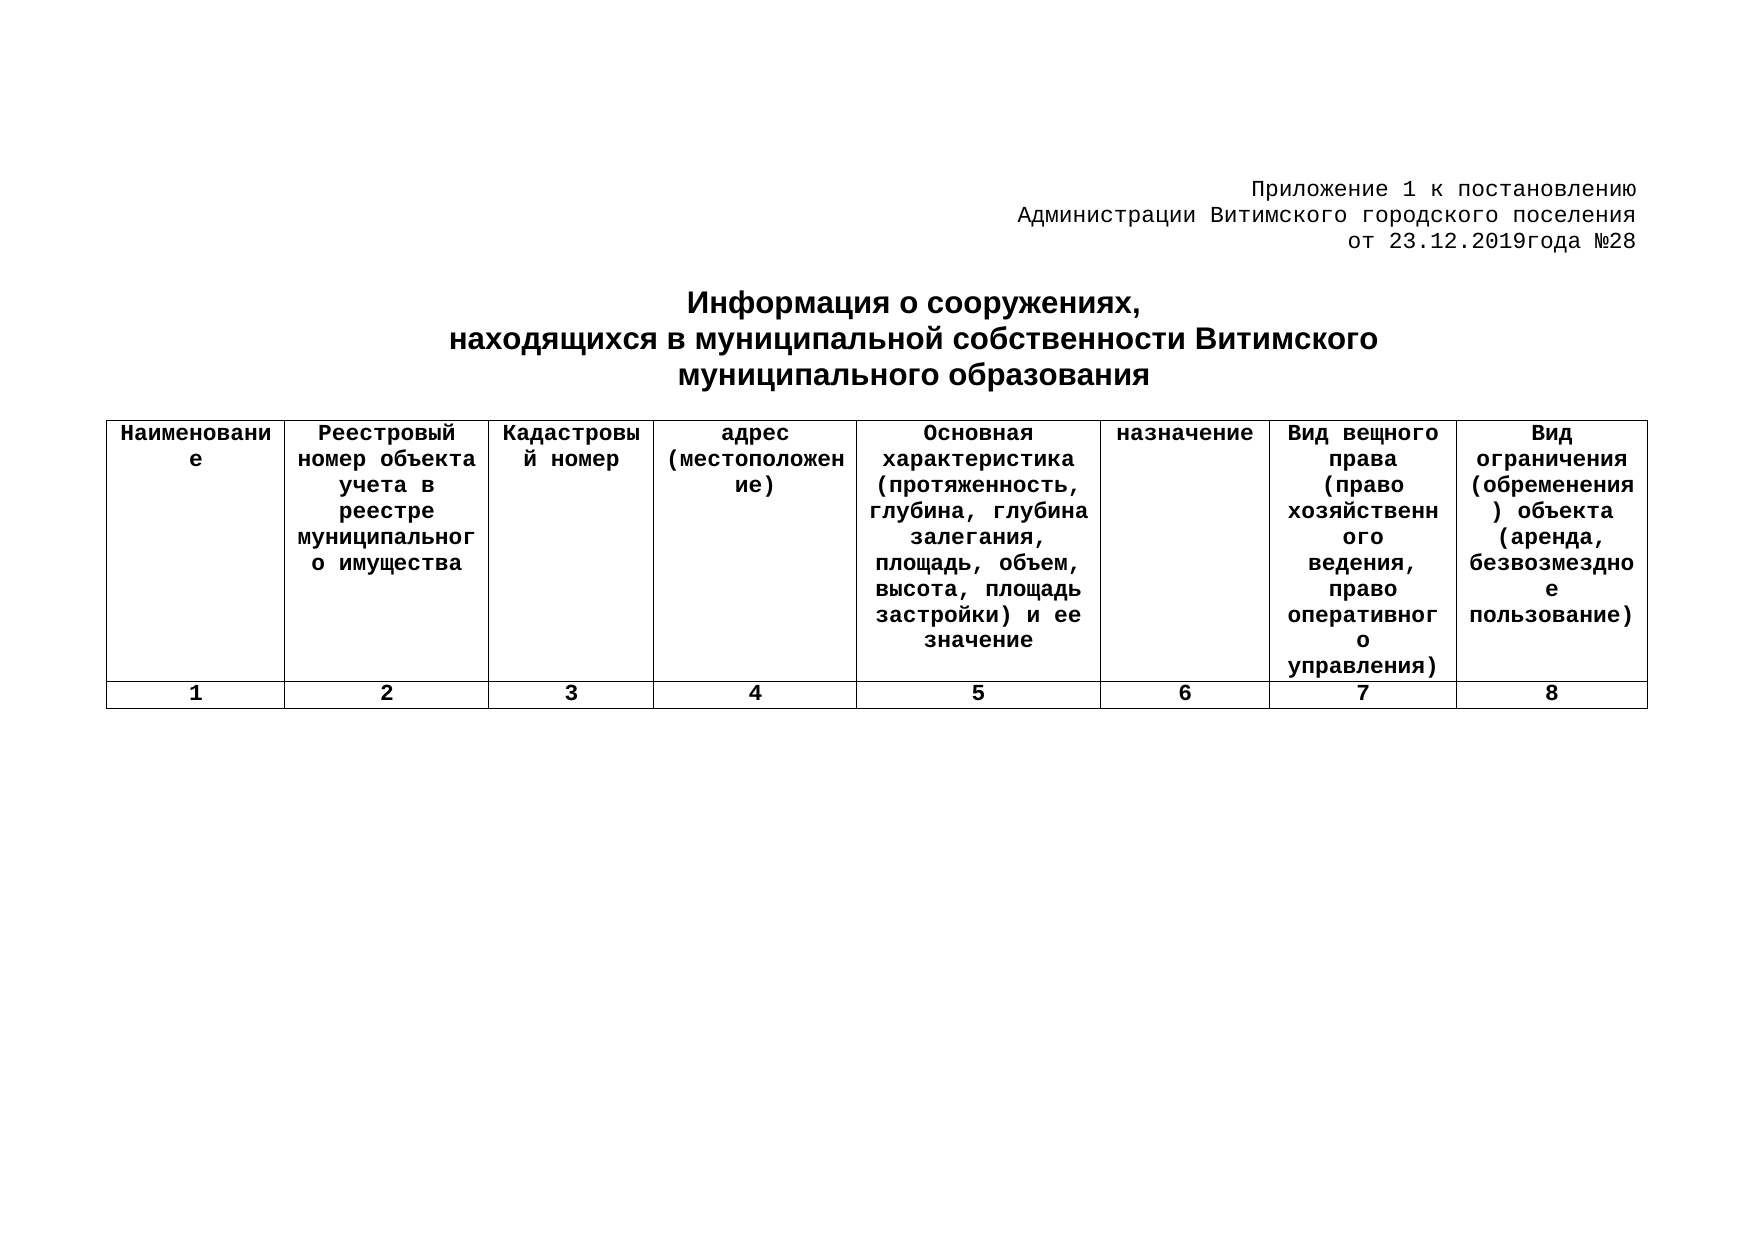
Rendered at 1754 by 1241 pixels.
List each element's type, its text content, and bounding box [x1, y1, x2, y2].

table_cell 5 [857, 682, 1100, 708]
table_cell 8 [1457, 682, 1647, 708]
table_header Вид вещного права (право хозяйственного ведения, право оперативного управления) [1270, 421, 1456, 681]
table_header Вид ограничения (обременения) объекта (аренда, безвозмездное пользование) [1457, 421, 1647, 681]
table_cell 6 [1101, 682, 1269, 708]
table_header Реестровый номер объекта учета в реестре муниципального имущества [285, 421, 488, 681]
text муниципального образования [118, 356, 1636, 392]
table_cell 3 [489, 682, 653, 708]
table_header назначение [1101, 421, 1269, 681]
table_header Основная характеристика (протяженность, глубина, глубина залегания, площадь, объем, высота, площадь застройки) и ее значение [857, 421, 1100, 681]
table_header Кадастровый номер [489, 421, 653, 681]
table_header адрес (местоположение) [654, 421, 856, 681]
table_cell 4 [654, 682, 856, 708]
table_cell 7 [1270, 682, 1456, 708]
text находящихся в муниципальной собственности Витимского [118, 320, 1636, 356]
table_cell 1 [107, 682, 284, 708]
text от 23.12.2019года №28 [118, 229, 1636, 255]
text Администрации Витимского городского поселения [118, 203, 1636, 229]
table_cell 2 [285, 682, 488, 708]
table_header Наименование [107, 421, 284, 681]
text Информация о сооружениях, [118, 284, 1636, 320]
text Приложение 1 к постановлению [118, 177, 1636, 203]
